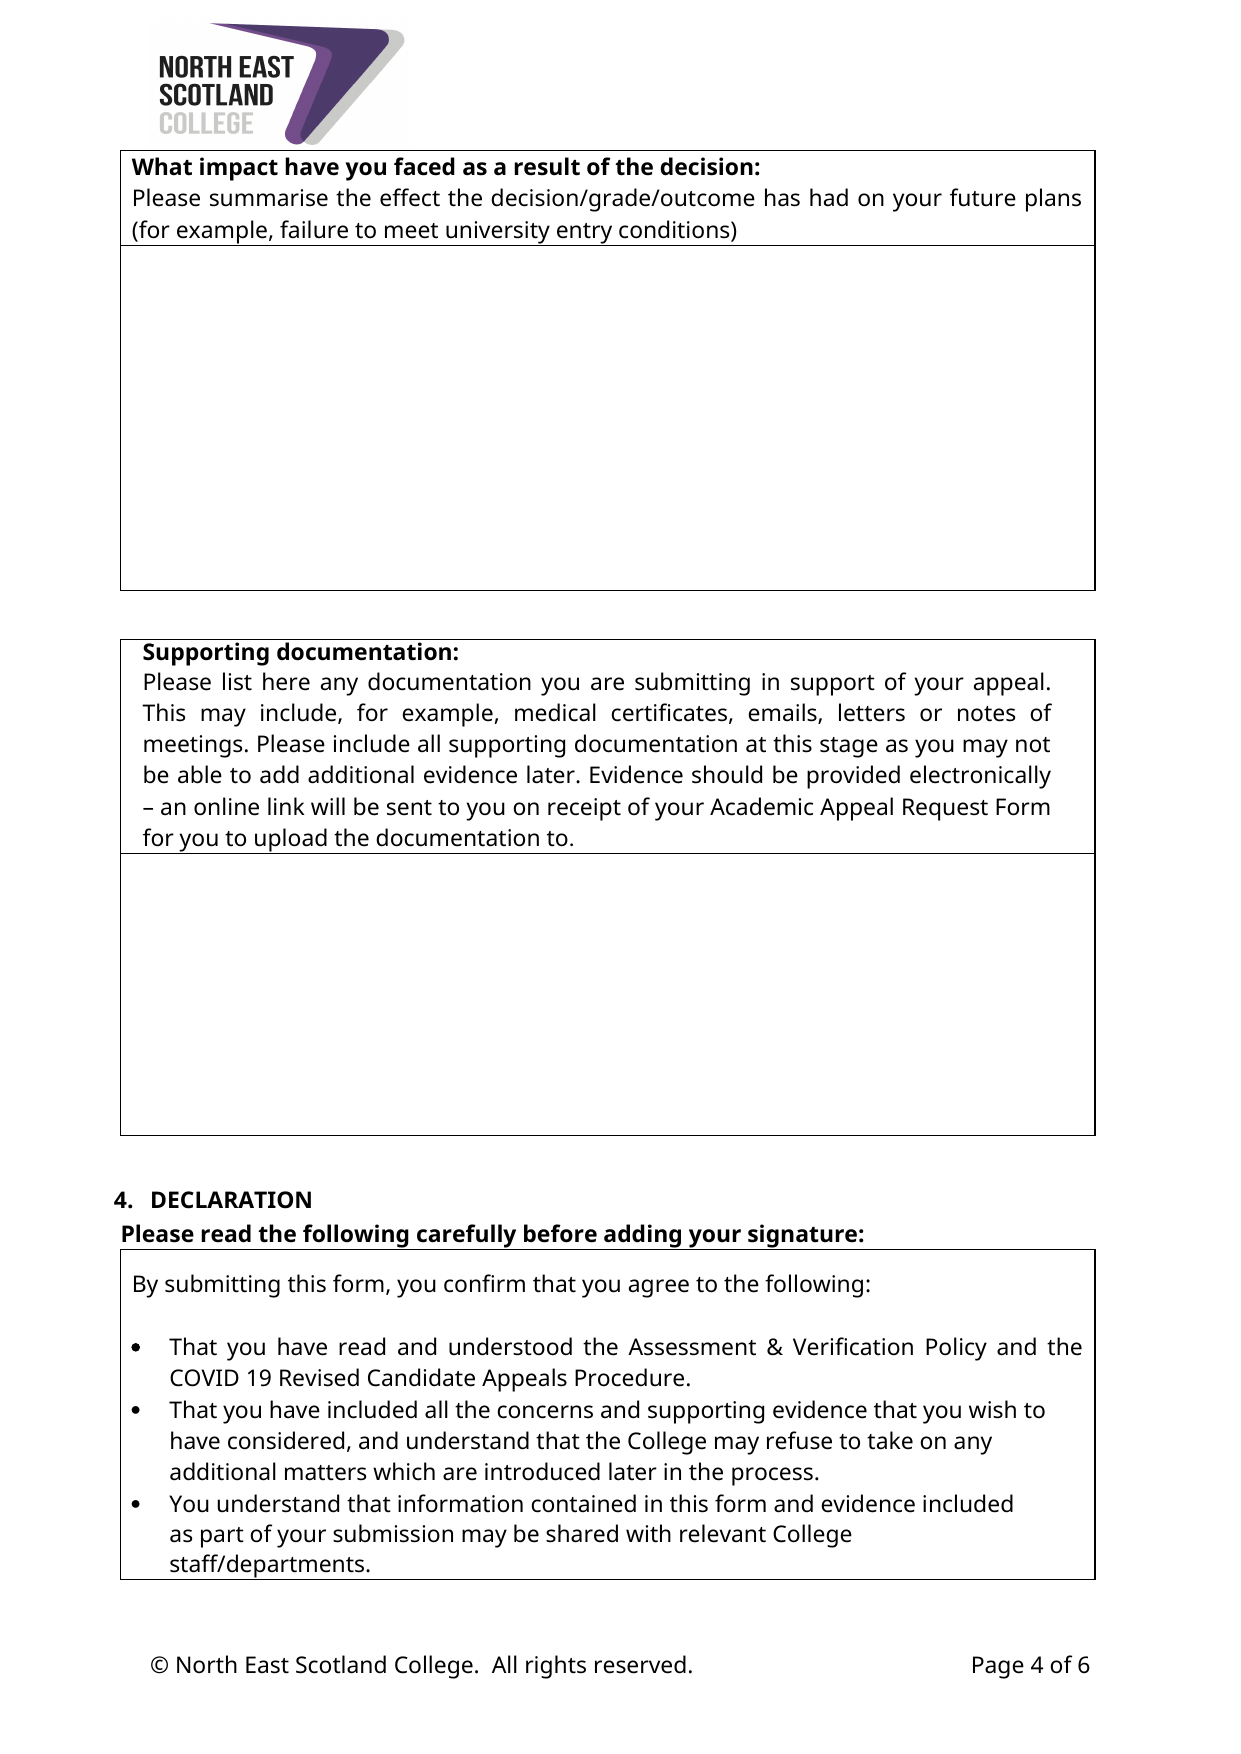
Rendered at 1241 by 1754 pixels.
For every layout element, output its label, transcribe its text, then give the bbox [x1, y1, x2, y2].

picture [150, 18, 412, 150]
list DECLARATION [114, 1184, 1090, 1216]
table_header Supporting documentation: Please list here any documentation you are submitting in support of your appeal. This may include, for example, medical certificates, emails, letters or notes of meetings. Please include all supporting documentation at this stage as you may not be able to add additional evidence later. Evidence should be provided electronically – an online link will be sent to you on receipt of your Academic Appeal Request Form for you to upload the documentation to. [121, 640, 1094, 853]
text Please read the following carefully before adding your signature: [120, 1218, 1090, 1249]
table_cell [121, 246, 1094, 589]
table_header What impact have you faced as a result of the decision: Please summarise the effect the decision/grade/outcome has had on your future plans (for example, failure to meet university entry conditions) [121, 151, 1094, 245]
table_cell [121, 854, 1094, 1135]
